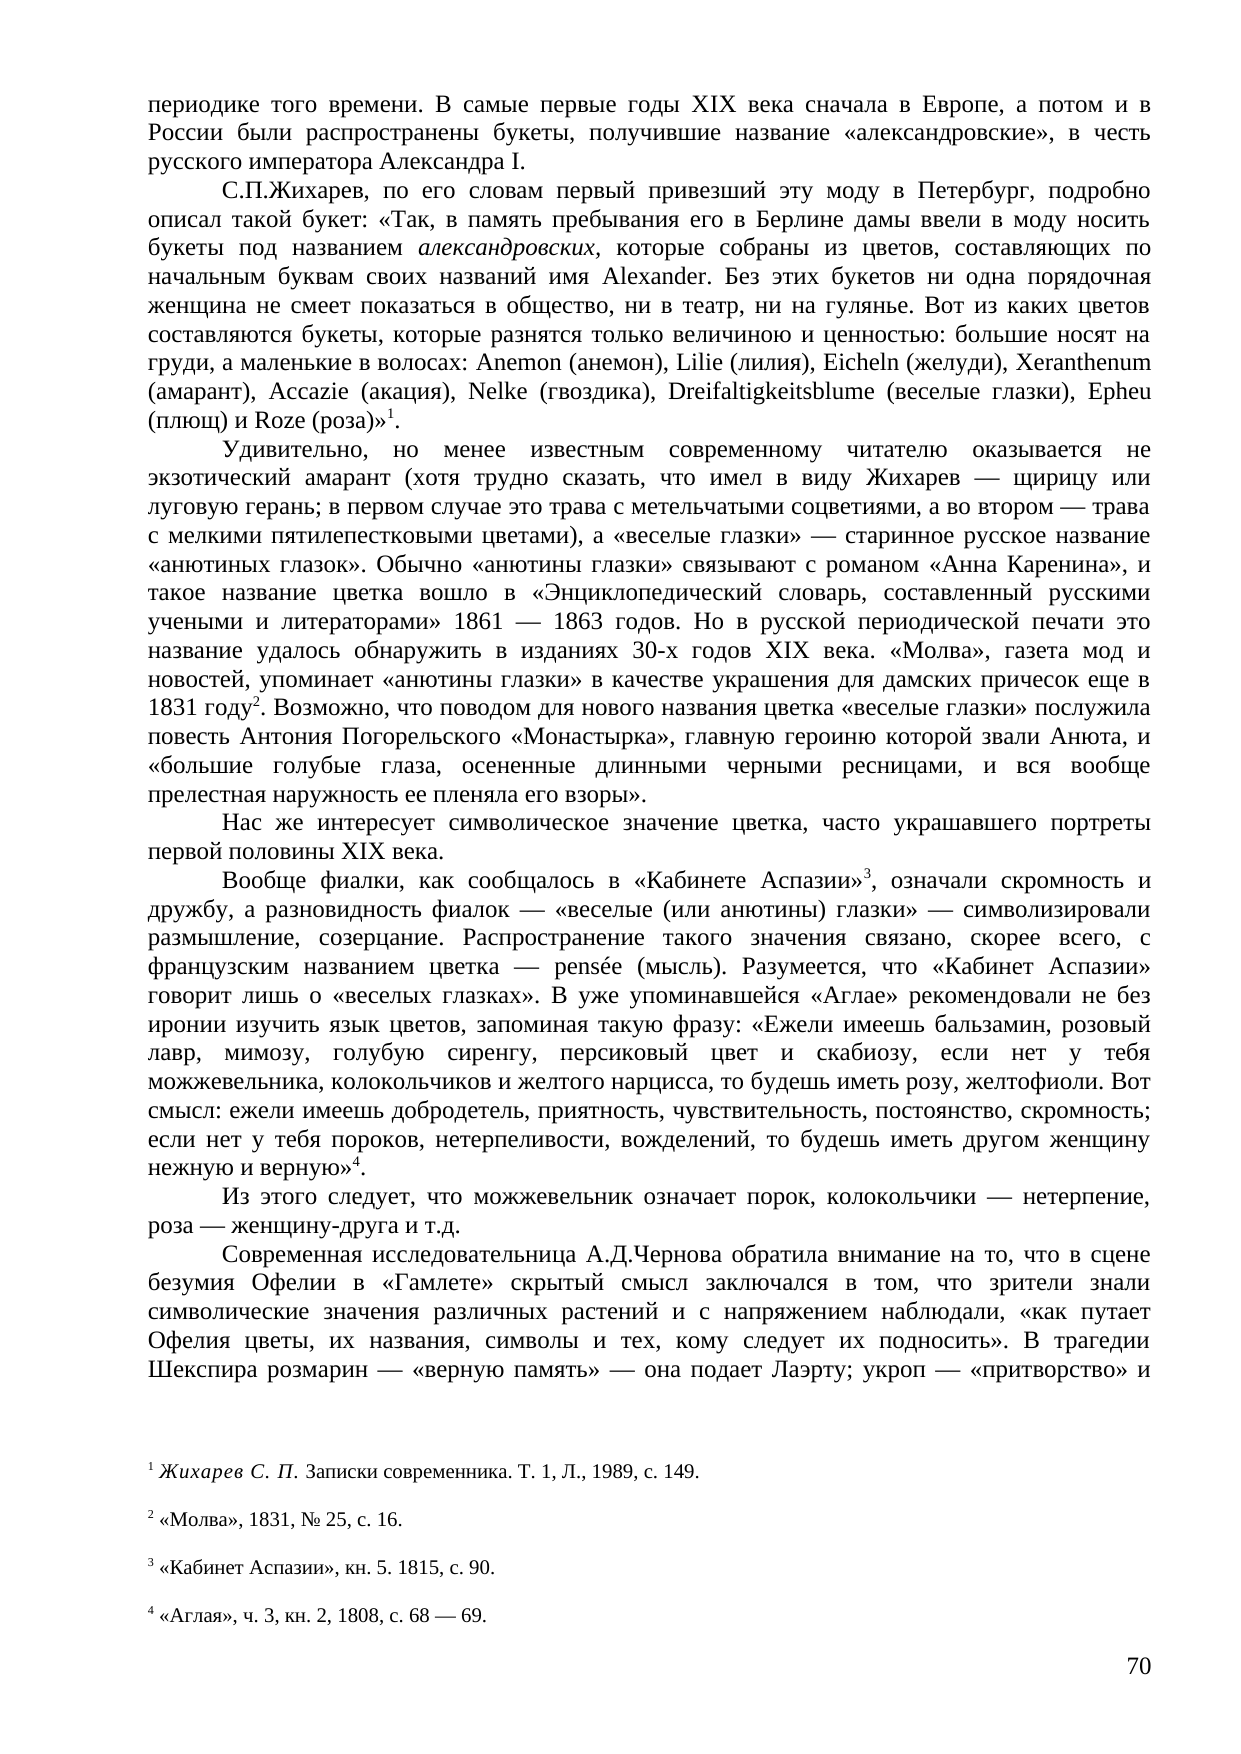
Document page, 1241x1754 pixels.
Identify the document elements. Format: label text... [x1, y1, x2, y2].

text Из этого следует, что можжевельник означает порок, колокольчики — нетерпение, роза — женщину-друга и т.д. [148, 1181, 1152, 1239]
text Удивительно, но менее известным современному читателю оказывается не экзотический амарант (хотя трудно сказать, что имел в виду Жихарев — щирицу или луговую герань; в первом случае это трава с метельчатыми соцветиями, а во втором — трава с мелкими пятилепестковыми цветами), а «веселые глазки» — старинное русское название «анютиных глазок». Обычно «анютины глазки» связывают с романом «Анна Каренина», и такое название цветка вошло в «Энциклопедический словарь, составленный русскими учеными и литераторами» 1861 — 1863 годов. Но в русской периодической печати это название удалось обнаружить в изданиях 30-х годов ХIХ века. «Молва», газета мод и новостей, упоминает «анютины глазки» в качестве украшения для дамских причесок еще в 1831 году. Возможно, что поводом для нового названия цветка «веселые глазки» послужила повесть Антония Погорельского «Монастырка», главную героиню которой звали Анюта, и «большие голубые глаза, осененные длинными черными ресницами, и вся вообще прелестная наружность ее пленяла его взоры». [148, 434, 1152, 807]
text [148, 89, 1152, 175]
text С.П.Жихарев, по его словам первый привезший эту моду в Петербург, подробно описал такой букет: «Так, в память пребывания его в Берлине дамы ввели в моду носить букеты под названием александровских, которые собраны из цветов, составляющих по начальным буквам своих названий имя Alexander. Без этих букетов ни одна порядочная женщина не смеет показаться в общество, ни в театр, ни на гулянье. Вот из каких цветов составляются букеты, которые разнятся только величиною и ценностью: большие носят на груди, а маленькие в волосах: Anemon (анемон), Lilie (лилия), Eicheln (желуди), Xeranthenum (амарант), Accazie (акация), Nelke (гвоздика), Dreifaltigkeitsblume (веселые глазки), Epheu (плющ) и Roze (роза)». [148, 175, 1152, 434]
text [148, 1239, 1152, 1382]
text Вообще фиалки, как сообщалось в «Кабинете Аспазии», означали скромность и дружбу, а разновидность фиалок — «веселые (или анютины) глазки» — символизировали размышление, созерцание. Распространение такого значения связано, скорее всего, с французским названием цветка — pensée (мысль). Разумеется, что «Кабинет Аспазии» говорит лишь о «веселых глазках». В уже упоминавшейся «Аглае» рекомендовали не без иронии изучить язык цветов, запоминая такую фразу: «Ежели имеешь бальзамин, розовый лавр, мимозу, голубую сиренгу, персиковый цвет и скабиозу, если нет у тебя можжевельника, колокольчиков и желтого нарцисса, то будешь иметь розу, желтофиоли. Вот смысл: ежели имеешь добродетель, приятность, чувствительность, постоянство, скромность; если нет у тебя пороков, нетерпеливости, вожделений, то будешь иметь другом женщину нежную и верную». [148, 865, 1152, 1181]
text Нас же интересует символическое значение цветка, часто украшавшего портреты первой половины ХIX века. [148, 807, 1152, 865]
